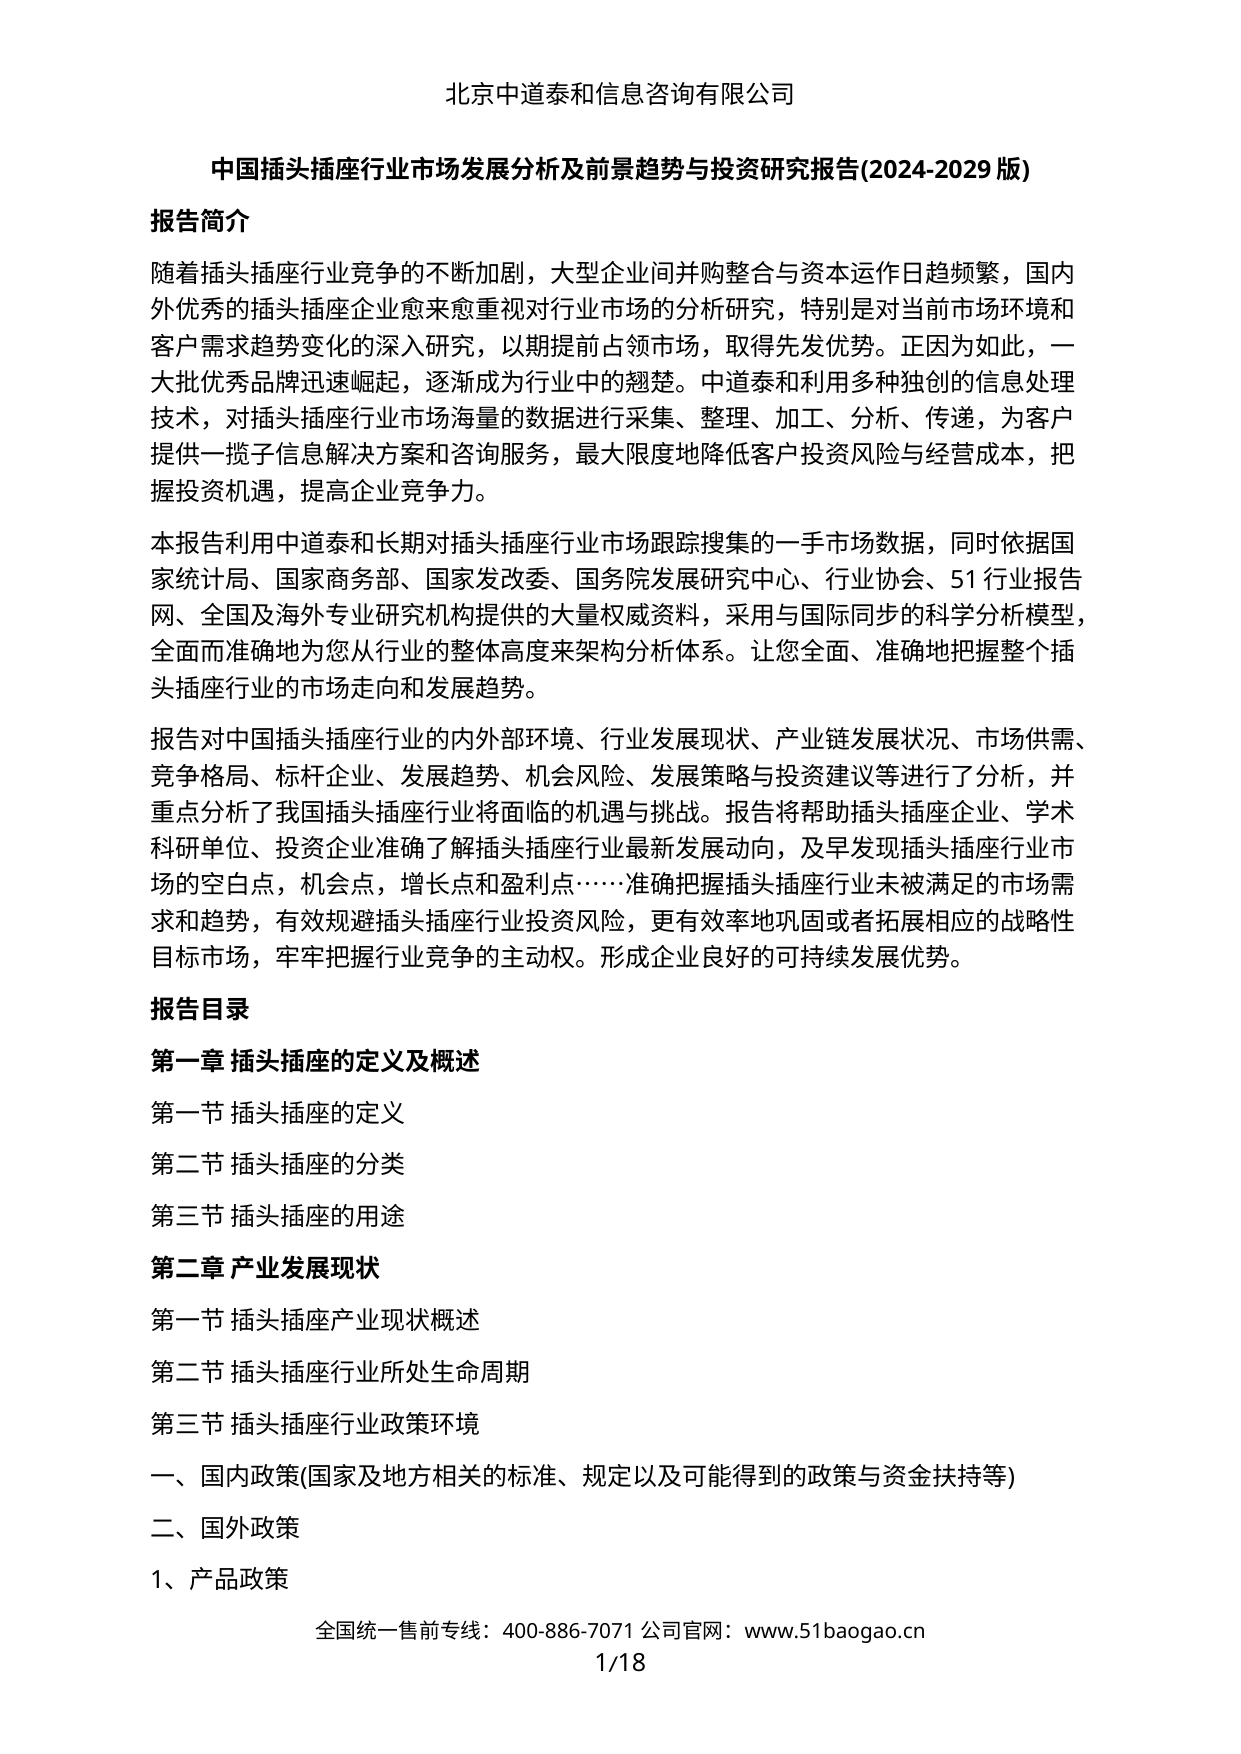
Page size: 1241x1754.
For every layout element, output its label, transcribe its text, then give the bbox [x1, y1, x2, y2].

text 第一章 插头插座的定义及概述 [150, 1041, 1090, 1077]
text 报告对中国插头插座行业的内外部环境、行业发展现状、产业链发展状况、市场供需、竞争格局、标杆企业、发展趋势、机会风险、发展策略与投资建议等进行了分析，并重点分析了我国插头插座行业将面临的机遇与挑战。报告将帮助插头插座企业、学术科研单位、投资企业准确了解插头插座行业最新发展动向，及早发现插头插座行业市场的空白点，机会点，增长点和盈利点……准确把握插头插座行业未被满足的市场需求和趋势，有效规避插头插座行业投资风险，更有效率地巩固或者拓展相应的战略性目标市场，牢牢把握行业竞争的主动权。形成企业良好的可持续发展优势。 [150, 720, 1090, 974]
text 第二节 插头插座的分类 [150, 1145, 1090, 1181]
text 第一节 插头插座产业现状概述 [150, 1301, 1090, 1337]
text 第二章 产业发展现状 [150, 1249, 1090, 1285]
text 二、国外政策 [150, 1508, 1090, 1544]
text 随着插头插座行业竞争的不断加剧，大型企业间并购整合与资本运作日趋频繁，国内外优秀的插头插座企业愈来愈重视对行业市场的分析研究，特别是对当前市场环境和客户需求趋势变化的深入研究，以期提前占领市场，取得先发优势。正因为如此，一大批优秀品牌迅速崛起，逐渐成为行业中的翘楚。中道泰和利用多种独创的信息处理技术，对插头插座行业市场海量的数据进行采集、整理、加工、分析、传递，为客户提供一揽子信息解决方案和咨询服务，最大限度地降低客户投资风险与经营成本，把握投资机遇，提高企业竞争力。 [150, 254, 1090, 507]
text 本报告利用中道泰和长期对插头插座行业市场跟踪搜集的一手市场数据，同时依据国家统计局、国家商务部、国家发改委、国务院发展研究中心、行业协会、51行业报告网、全国及海外专业研究机构提供的大量权威资料，采用与国际同步的科学分析模型，全面而准确地为您从行业的整体高度来架构分析体系。让您全面、准确地把握整个插头插座行业的市场走向和发展趋势。 [150, 523, 1090, 704]
text 第三节 插头插座的用途 [150, 1197, 1090, 1233]
text 1、产品政策 [150, 1560, 1090, 1596]
text 报告简介 [150, 202, 1090, 238]
text 第一节 插头插座的定义 [150, 1093, 1090, 1129]
text 第二节 插头插座行业所处生命周期 [150, 1352, 1090, 1389]
text 第三节 插头插座行业政策环境 [150, 1404, 1090, 1441]
text 一、国内政策(国家及地方相关的标准、规定以及可能得到的政策与资金扶持等) [150, 1456, 1090, 1492]
text 报告目录 [150, 989, 1090, 1026]
text 中国插头插座行业市场发展分析及前景趋势与投资研究报告(2024-2029版) [150, 150, 1090, 186]
